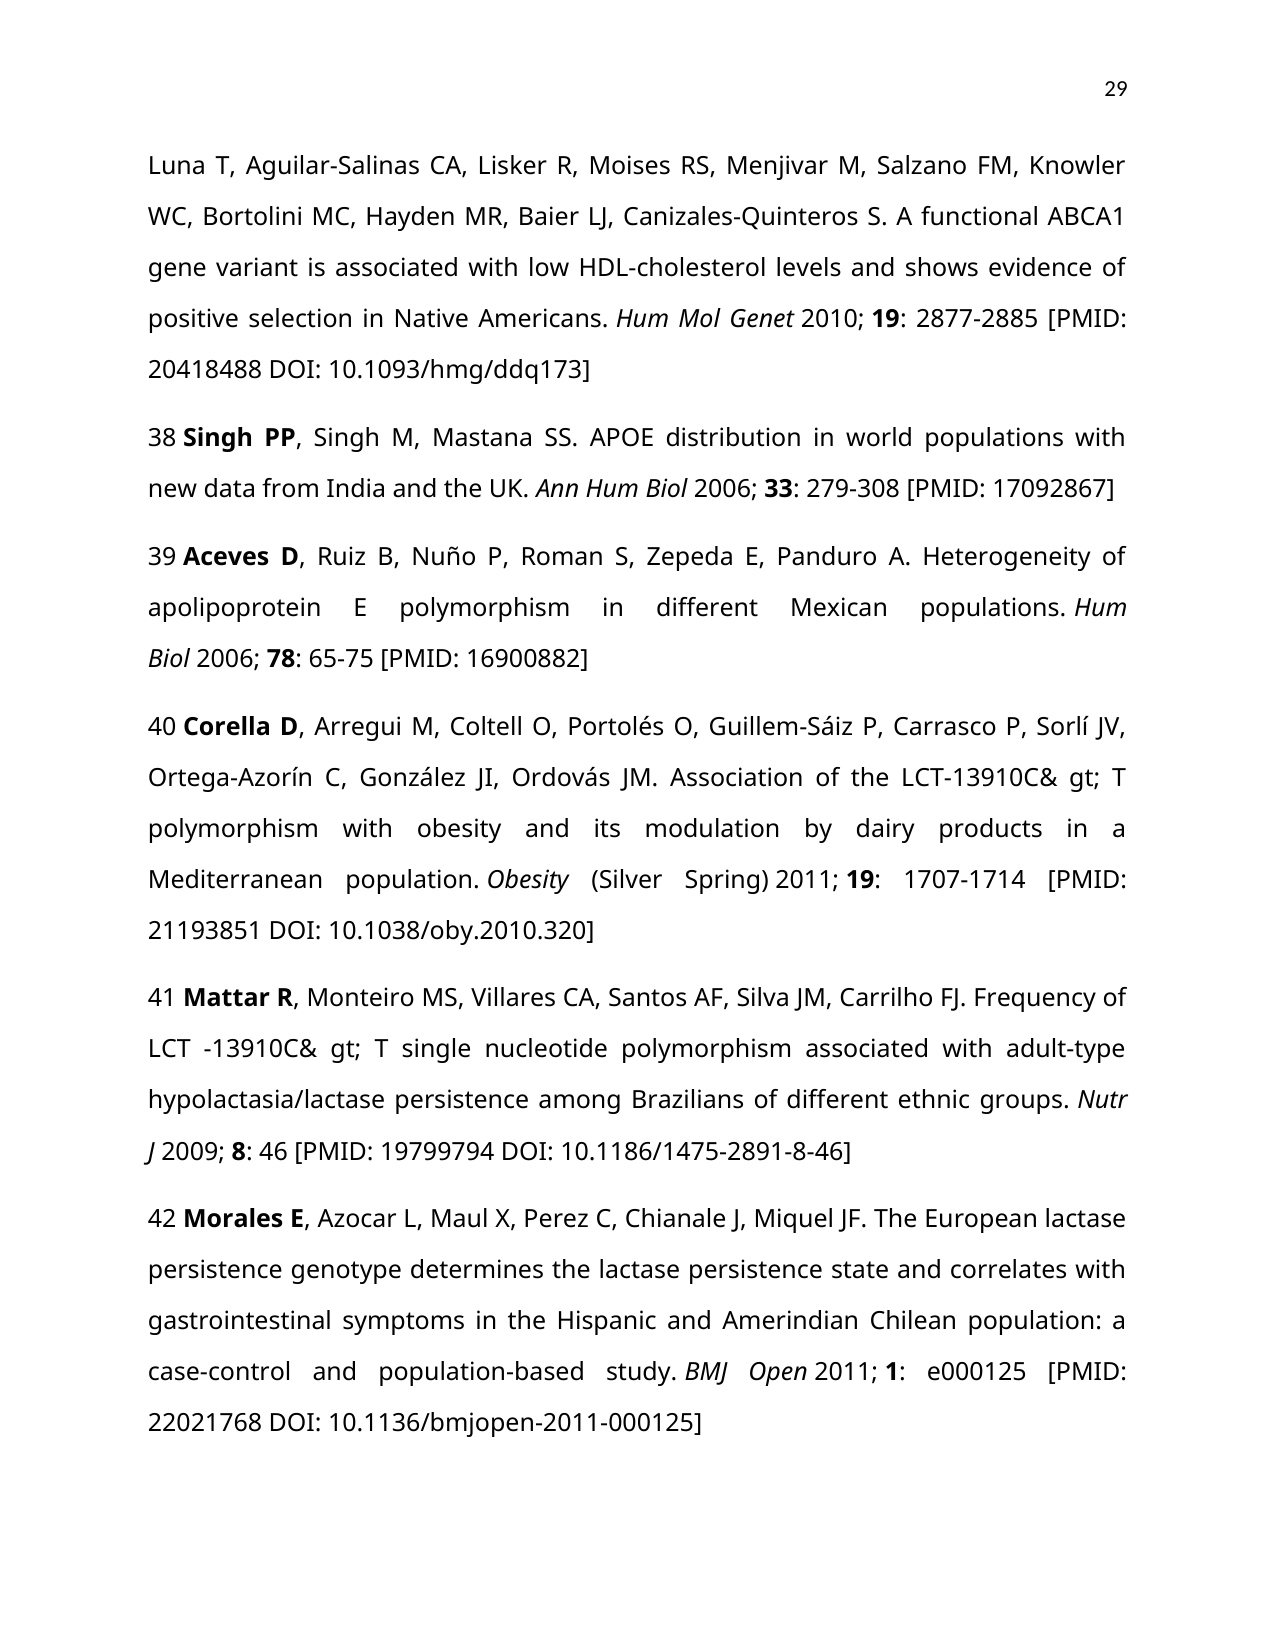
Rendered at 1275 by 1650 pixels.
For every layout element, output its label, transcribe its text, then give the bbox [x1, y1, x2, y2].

text 42 Morales E, Azocar L, Maul X, Perez C, Chianale J, Miquel JF. The European lactase persistence genotype determines the lactase persistence state and correlates with gastrointestinal symptoms in the Hispanic and Amerindian Chilean population: a case-control and population-based study. BMJ Open 2011; 1: e000125 [PMID: 22021768 DOI: 10.1136/bmjopen-2011-000125] [148, 1201, 1127, 1439]
text 41 Mattar R, Monteiro MS, Villares CA, Santos AF, Silva JM, Carrilho FJ. Frequency of LCT -13910C& gt; T single nucleotide polymorphism associated with adult-type hypolactasia/lactase persistence among Brazilians of different ethnic groups. Nutr J 2009; 8: 46 [PMID: 19799794 DOI: 10.1186/1475-2891-8-46] [148, 980, 1127, 1167]
text 38 Singh PP, Singh M, Mastana SS. APOE distribution in world populations with new data from India and the UK. Ann Hum Biol 2006; 33: 279-308 [PMID: 17092867] [148, 419, 1127, 505]
text 39 Aceves D, Ruiz B, Nuño P, Roman S, Zepeda E, Panduro A. Heterogeneity of apolipoprotein E polymorphism in different Mexican populations. Hum Biol 2006; 78: 65-75 [PMID: 16900882] [148, 538, 1127, 674]
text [148, 148, 1127, 386]
text 40 Corella D, Arregui M, Coltell O, Portolés O, Guillem-Sáiz P, Carrasco P, Sorlí JV, Ortega-Azorín C, González JI, Ordovás JM. Association of the LCT-13910C& gt; T polymorphism with obesity and its modulation by dairy products in a Mediterranean population. Obesity (Silver Spring) 2011; 19: 1707-1714 [PMID: 21193851 DOI: 10.1038/oby.2010.320] [148, 708, 1127, 946]
